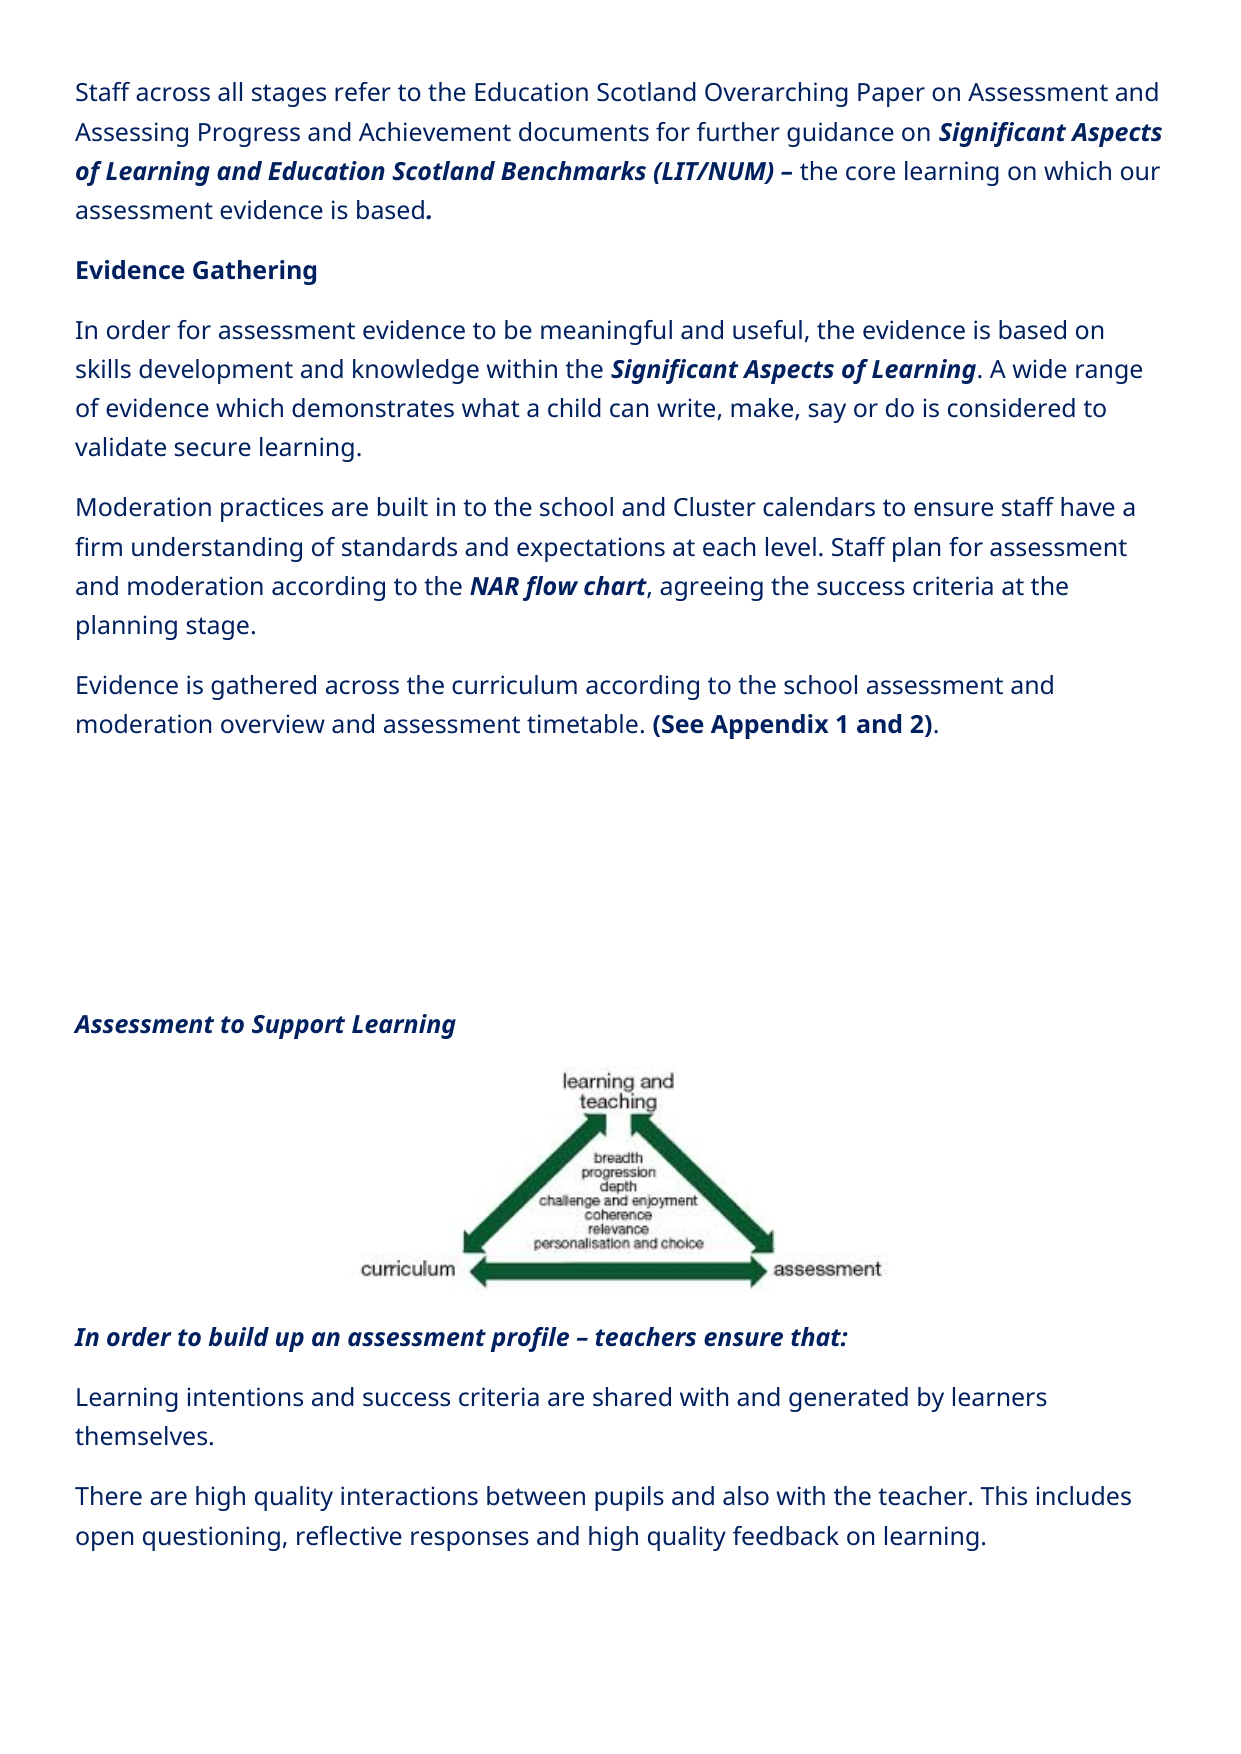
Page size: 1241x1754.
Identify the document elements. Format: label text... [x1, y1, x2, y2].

text Assessment to Support Learning [75, 1007, 1165, 1041]
text Moderation practices are built in to the school and Cluster calendars to ensure staff have a firm understanding of standards and expectations at each level. Staff plan for assessment and moderation according to the NAR flow chart, agreeing the success criteria at the planning stage. [75, 490, 1165, 642]
text Learning intentions and success criteria are shared with and generated by learners themselves. [75, 1380, 1165, 1453]
text There are high quality interactions between pupils and also with the teacher. This includes open questioning, reflective responses and high quality feedback on learning. [75, 1479, 1165, 1552]
text Evidence is gathered across the curriculum according to the school assessment and moderation overview and assessment timetable. (See Appendix 1 and 2). [75, 667, 1165, 741]
picture [350, 1066, 890, 1295]
text Evidence Gathering [75, 252, 1165, 287]
text Staff across all stages refer to the Education Scotland Overarching Paper on Assessment and Assessing Progress and Achievement documents for further guidance on Significant Aspects of Learning and Education Scotland Benchmarks (LIT/NUM) – the core learning on which our assessment evidence is based. [75, 75, 1165, 227]
text In order for assessment evidence to be meaningful and useful, the evidence is based on skills development and knowledge within the Significant Aspects of Learning. A wide range of evidence which demonstrates what a child can write, make, say or do is considered to validate secure learning. [75, 312, 1165, 464]
text In order to build up an assessment profile – teachers ensure that: [75, 1320, 1165, 1354]
